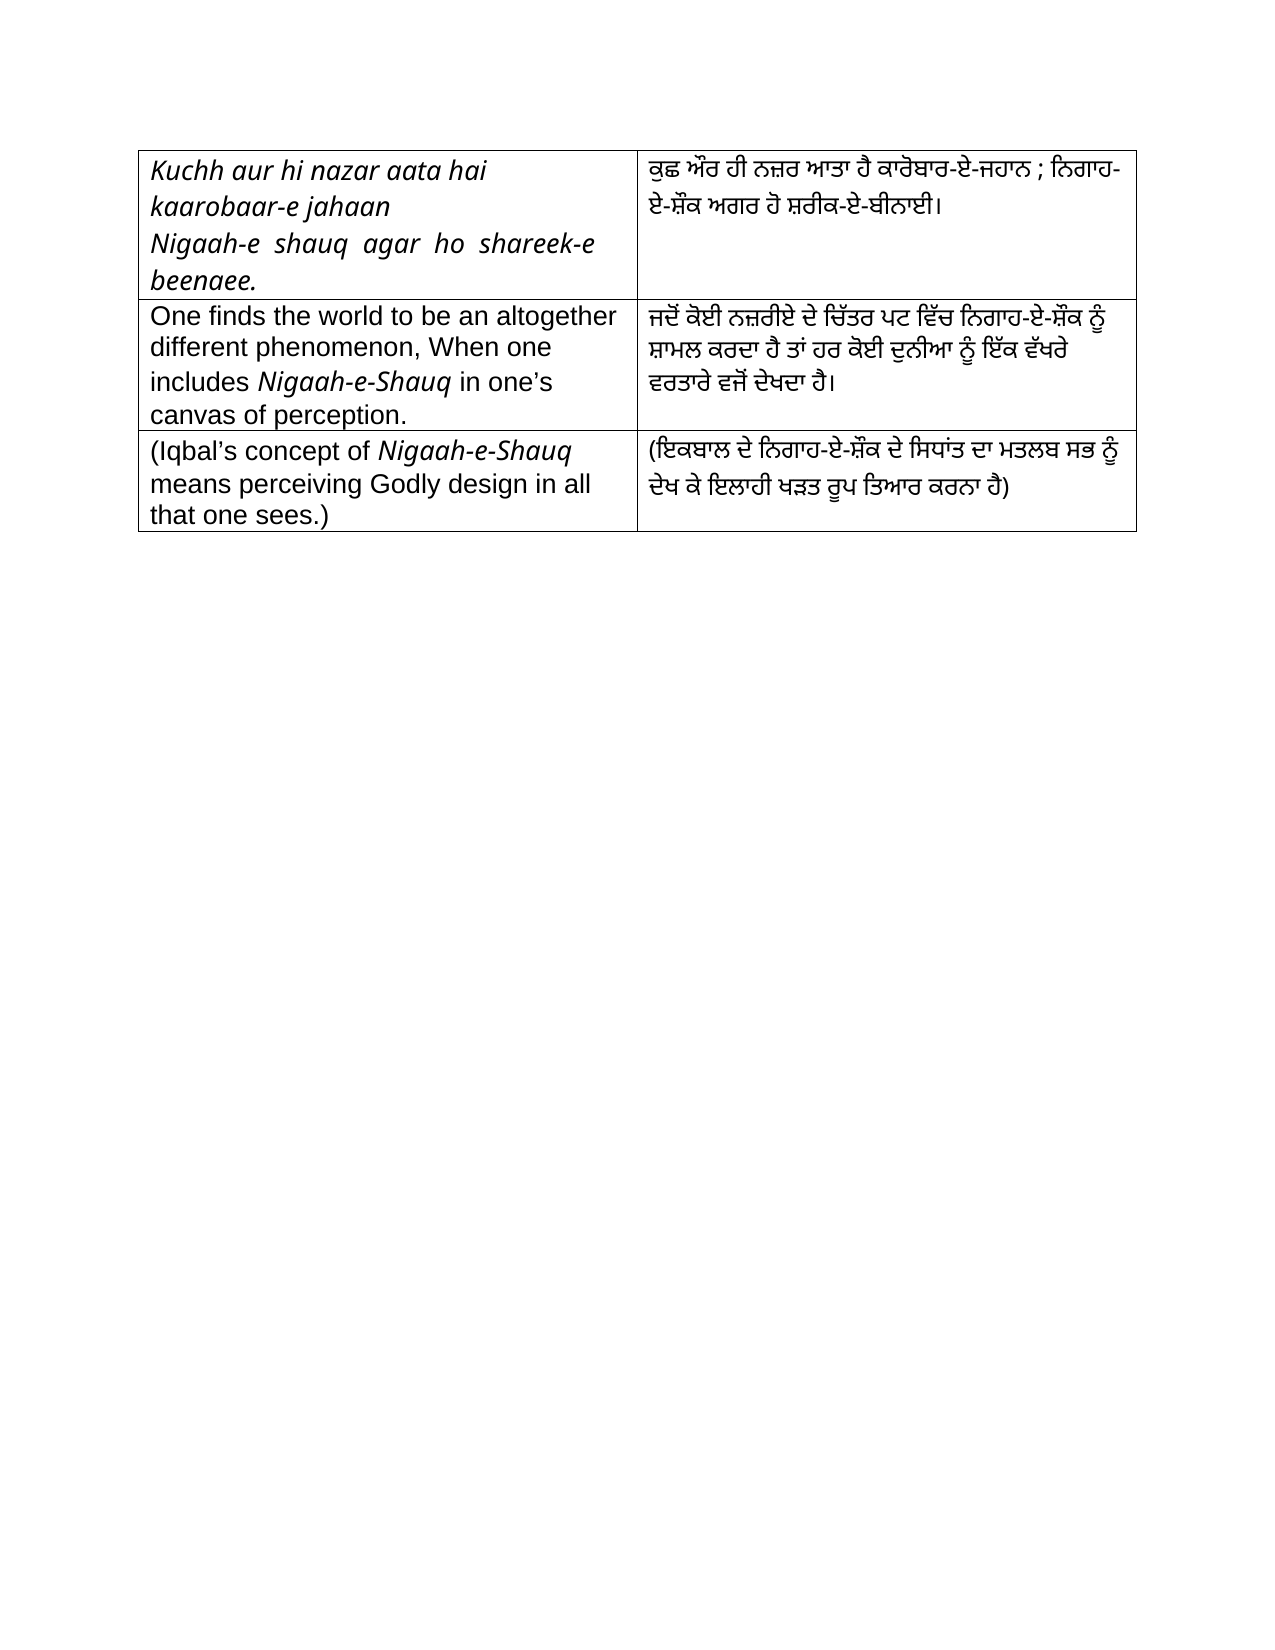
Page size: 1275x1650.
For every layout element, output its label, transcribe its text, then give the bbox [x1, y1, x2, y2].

table_cell (Iqbal’s concept of Nigaah-e-Shauq means perceiving Godly design in all that one sees.) [139, 431, 637, 531]
table_cell ਕੁਛ ਔਰ ਹੀ ਨਜ਼ਰ ਆਤਾ ਹੈ ਕਾਰੋਬਾਰ-ਏ-ਜਹਾਨ ; ਨਿਗਾਹ-ਏ-ਸ਼ੌਕ ਅਗਰ ਹੋ ਸ਼ਰੀਕ-ਏ-ਬੀਨਾਈ। [638, 151, 1136, 298]
table_cell (ਇਕਬਾਲ ਦੇ ਨਿਗਾਹ-ਏ-ਸ਼ੌਕ ਦੇ ਸਿਧਾਂਤ ਦਾ ਮਤਲਬ ਸਭ ਨੂੰ ਦੇਖ ਕੇ ਇਲਾਹੀ ਖੜਤ ਰੂਪ ਤਿਆਰ ਕਰਨਾ ਹੈ) [638, 431, 1136, 531]
table_cell Kuchh aur hi nazar aata hai kaarobaar-e jahaan Nigaah-e shauq agar ho shareek-e beenaee. [139, 151, 637, 298]
table_cell ਜਦੋਂ ਕੋਈ ਨਜ਼ਰੀਏ ਦੇ ਚਿੱਤਰ ਪਟ ਵਿੱਚ ਨਿਗਾਹ-ਏ-ਸ਼ੌਕ ਨੂੰ ਸ਼ਾਮਲ ਕਰਦਾ ਹੈ ਤਾਂ ਹਰ ਕੋਈ ਦੁਨੀਆ ਨੂੰ ਇੱਕ ਵੱਖਰੇ ਵਰਤਾਰੇ ਵਜੋਂ ਦੇਖਦਾ ਹੈ। [638, 300, 1136, 430]
table_cell One finds the world to be an altogether different phenomenon, When one includes Nigaah-e-Shauq in one’s canvas of perception. [139, 300, 637, 430]
